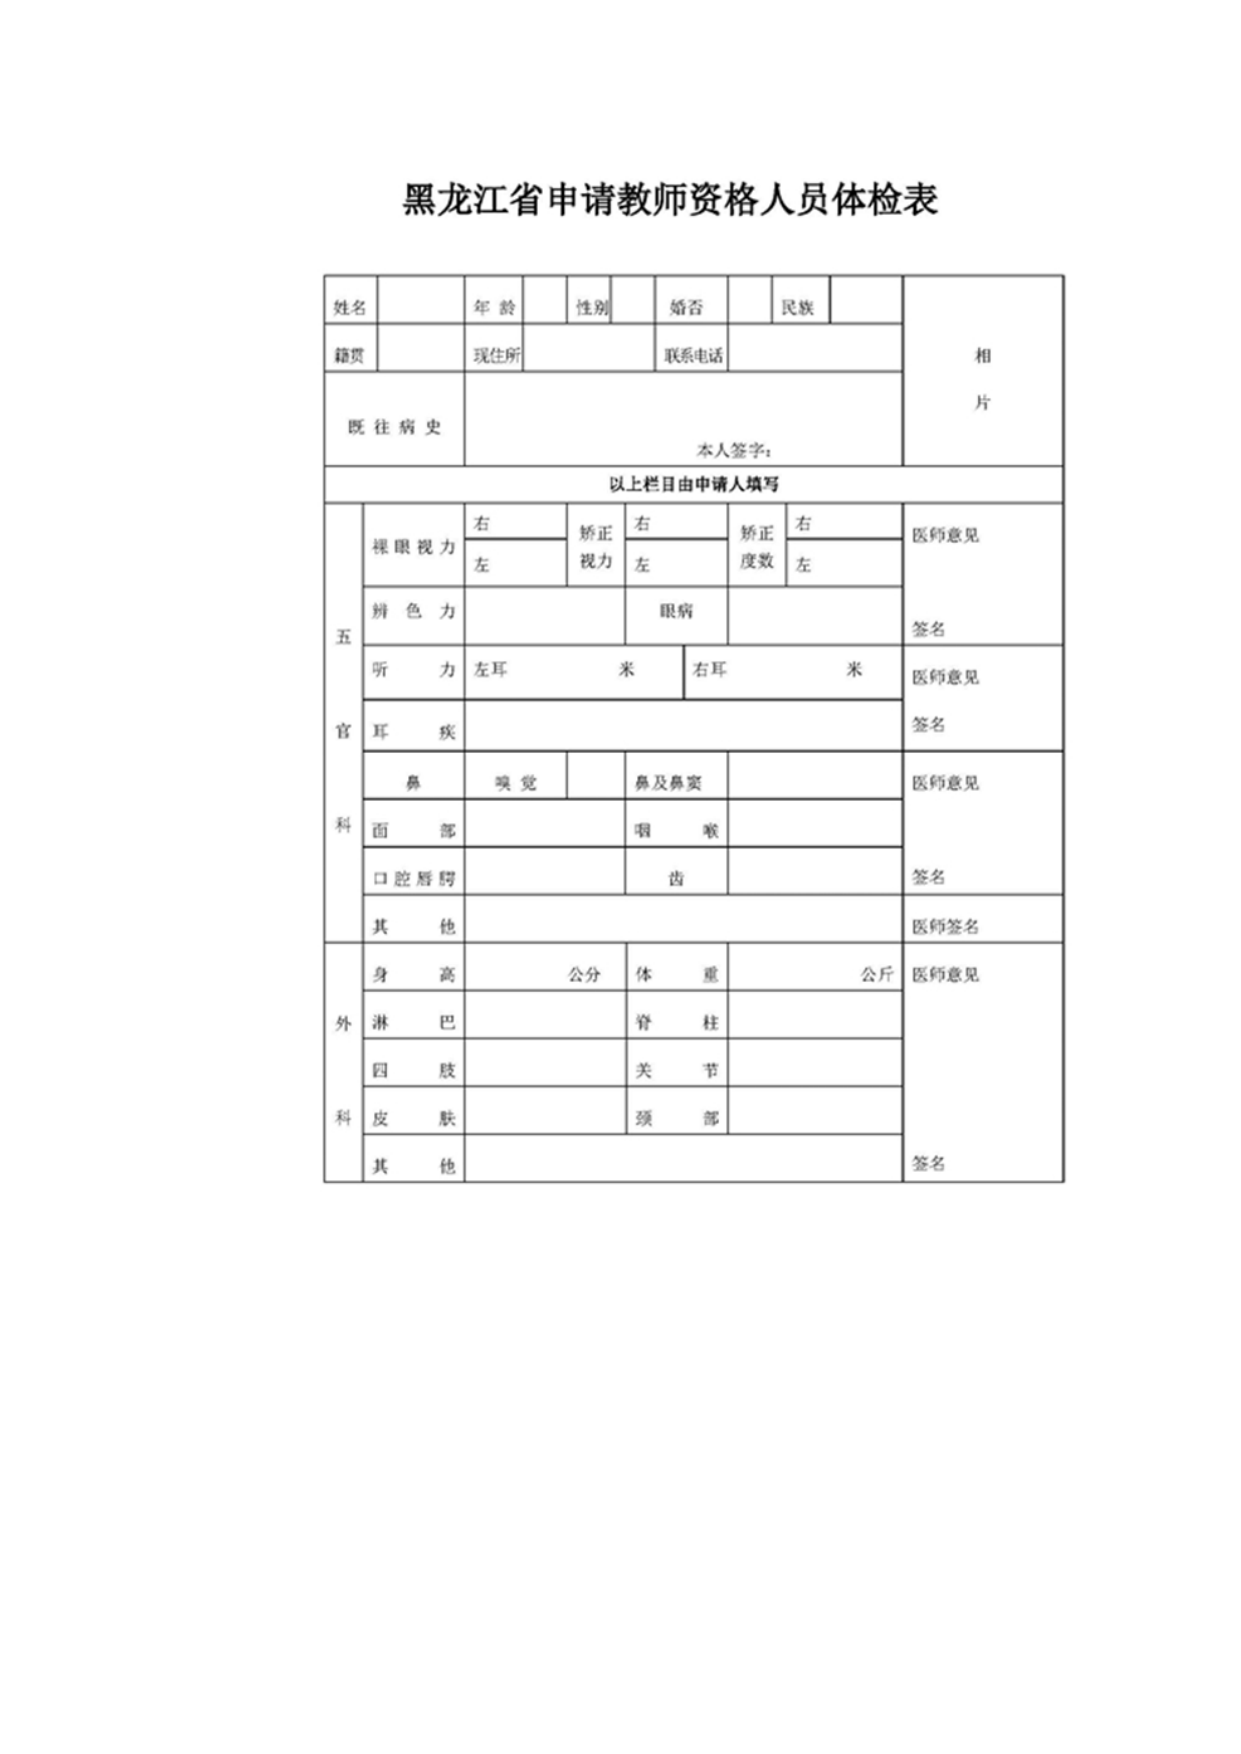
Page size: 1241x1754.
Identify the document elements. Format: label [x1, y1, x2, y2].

picture [187, 162, 1142, 1224]
